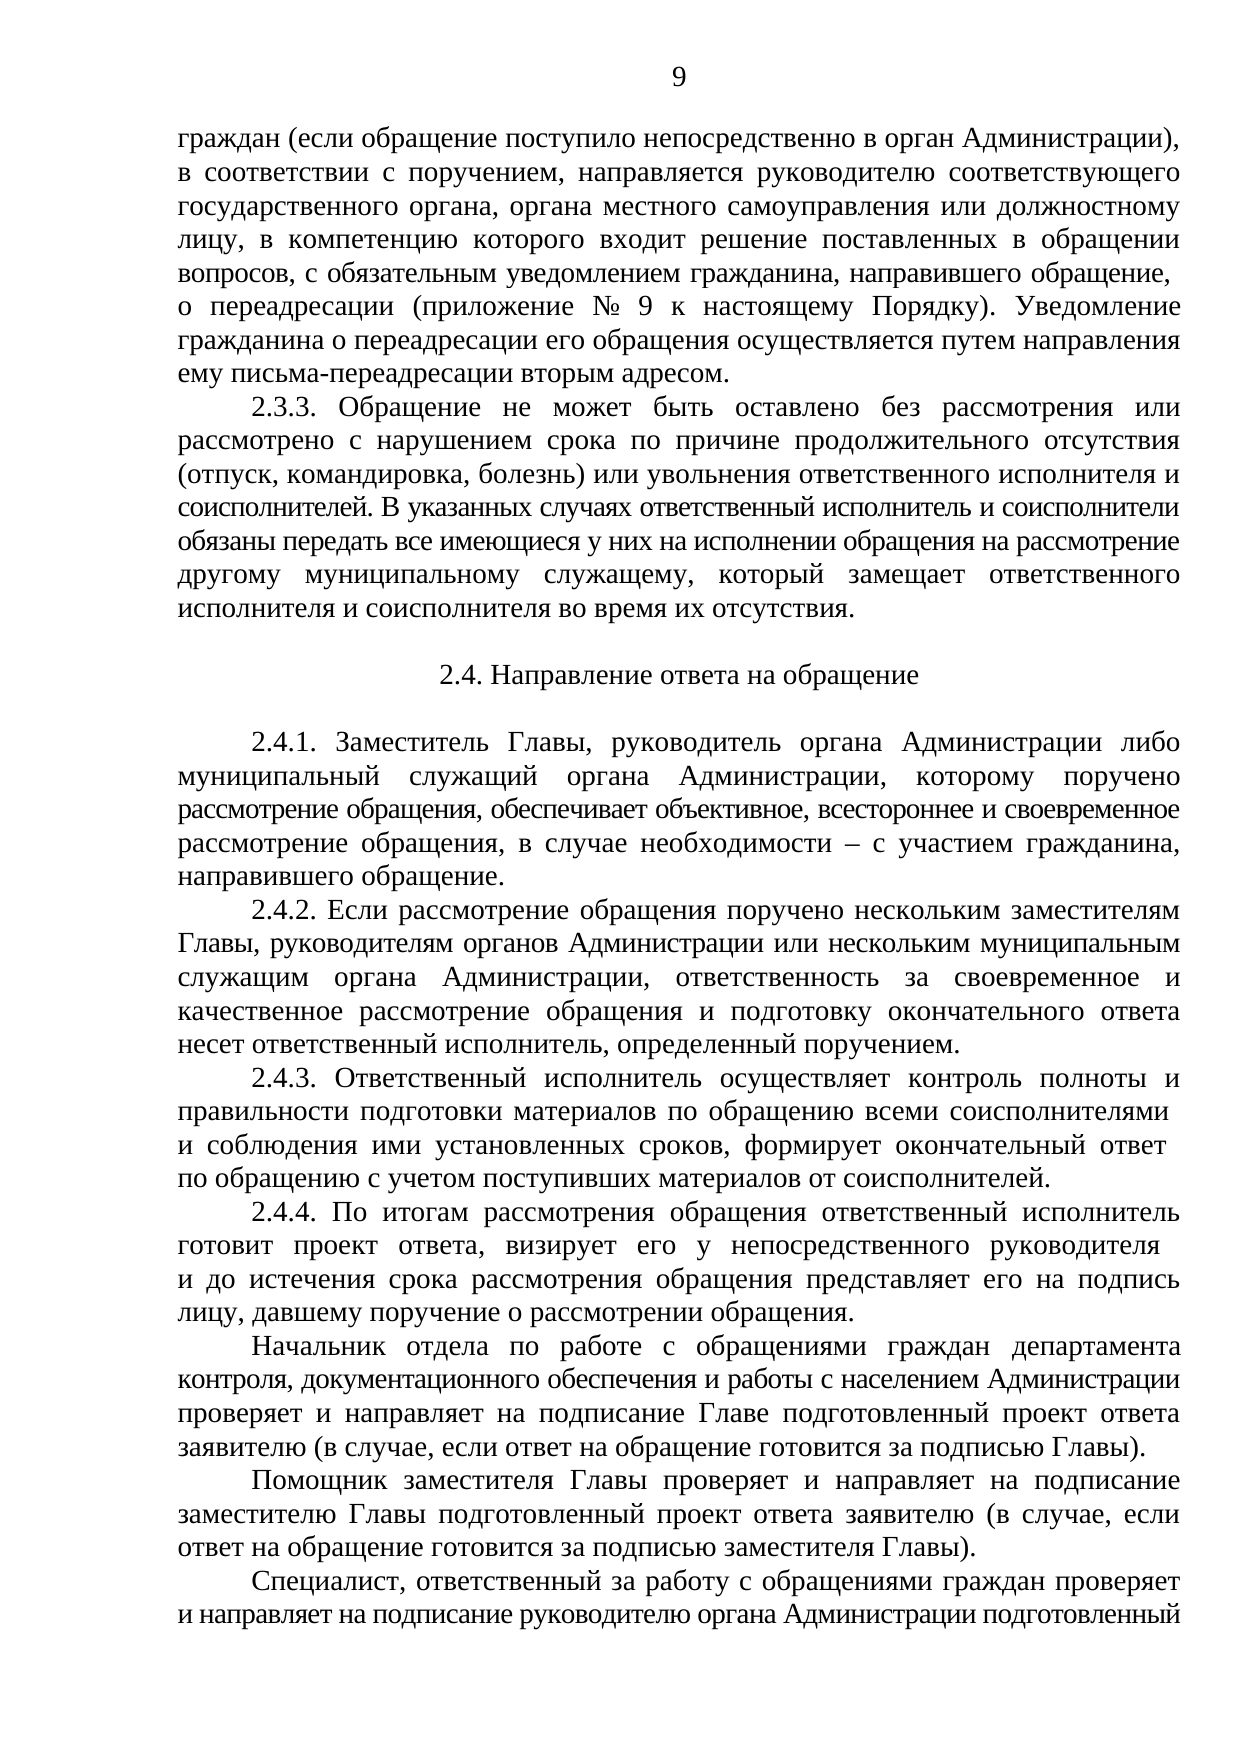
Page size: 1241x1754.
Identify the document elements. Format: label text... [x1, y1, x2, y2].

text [177, 1563, 1181, 1630]
text Начальник отдела по работе с обращениями граждан департамента контроля, документационного обеспечения и работы с населением Администрации проверяет и направляет на подписание Главе подготовленный проект ответа заявителю (в случае, если ответ на обращение готовится за подписью Главы). [177, 1328, 1012, 1362]
text 2.4.1. Заместитель Главы, руководитель органа Администрации либо муниципальный служащий органа Администрации, которому поручено рассмотрение обращения, обеспечивает объективное, всестороннее и своевременное рассмотрение обращения, в случае необходимости – с участием гражданина, направившего обращение. [177, 724, 1181, 892]
text Начальник отдела по работе с обращениями граждан департамента контроля, документационного обеспечения и работы с населением Администрации проверяет и направляет на подписание Главе подготовленный проект ответа заявителю (в случае, если ответ на обращение готовится за подписью Главы). [177, 1395, 1181, 1462]
text Помощник заместителя Главы проверяет и направляет на подписание заместителю Главы подготовленный проект ответа заявителю (в случае, если ответ на обращение готовится за подписью заместителя Главы). [177, 1462, 1181, 1563]
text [177, 121, 1181, 389]
text 2.3.3. Обращение не может быть оставлено без рассмотрения или рассмотрено с нарушением срока по причине продолжительного отсутствия (отпуск, командировка, болезнь) или увольнения ответственного исполнителя и соисполнителей. В указанных случаях ответственный исполнитель и соисполнители обязаны передать все имеющиеся у них на исполнении обращения на рассмотрение другому муниципальному служащему, который замещает ответственного исполнителя и соисполнителя во время их отсутствия. [177, 389, 1181, 624]
text 2.4.3. Ответственный исполнитель осуществляет контроль полноты и правильности подготовки материалов по обращению всеми соисполнителями и соблюдения ими установленных сроков, формирует окончательный ответ по обращению с учетом поступивших материалов от соисполнителей. [177, 1060, 1181, 1194]
text 2.4.4. По итогам рассмотрения обращения ответственный исполнитель готовит проект ответа, визирует его у непосредственного руководителя и до истечения срока рассмотрения обращения представляет его на подпись лицу, давшему поручение о рассмотрении обращения. [177, 1194, 1181, 1328]
text 2.4.2. Если рассмотрение обращения поручено нескольким заместителям Главы, руководителям органов Администрации или нескольким муниципальным служащим органа Администрации, ответственность за своевременное и качественное рассмотрение обращения и подготовку окончательного ответа несет ответственный исполнитель, определенный поручением. [177, 892, 1181, 1060]
text 2.4. Направление ответа на обращение [177, 657, 1181, 691]
